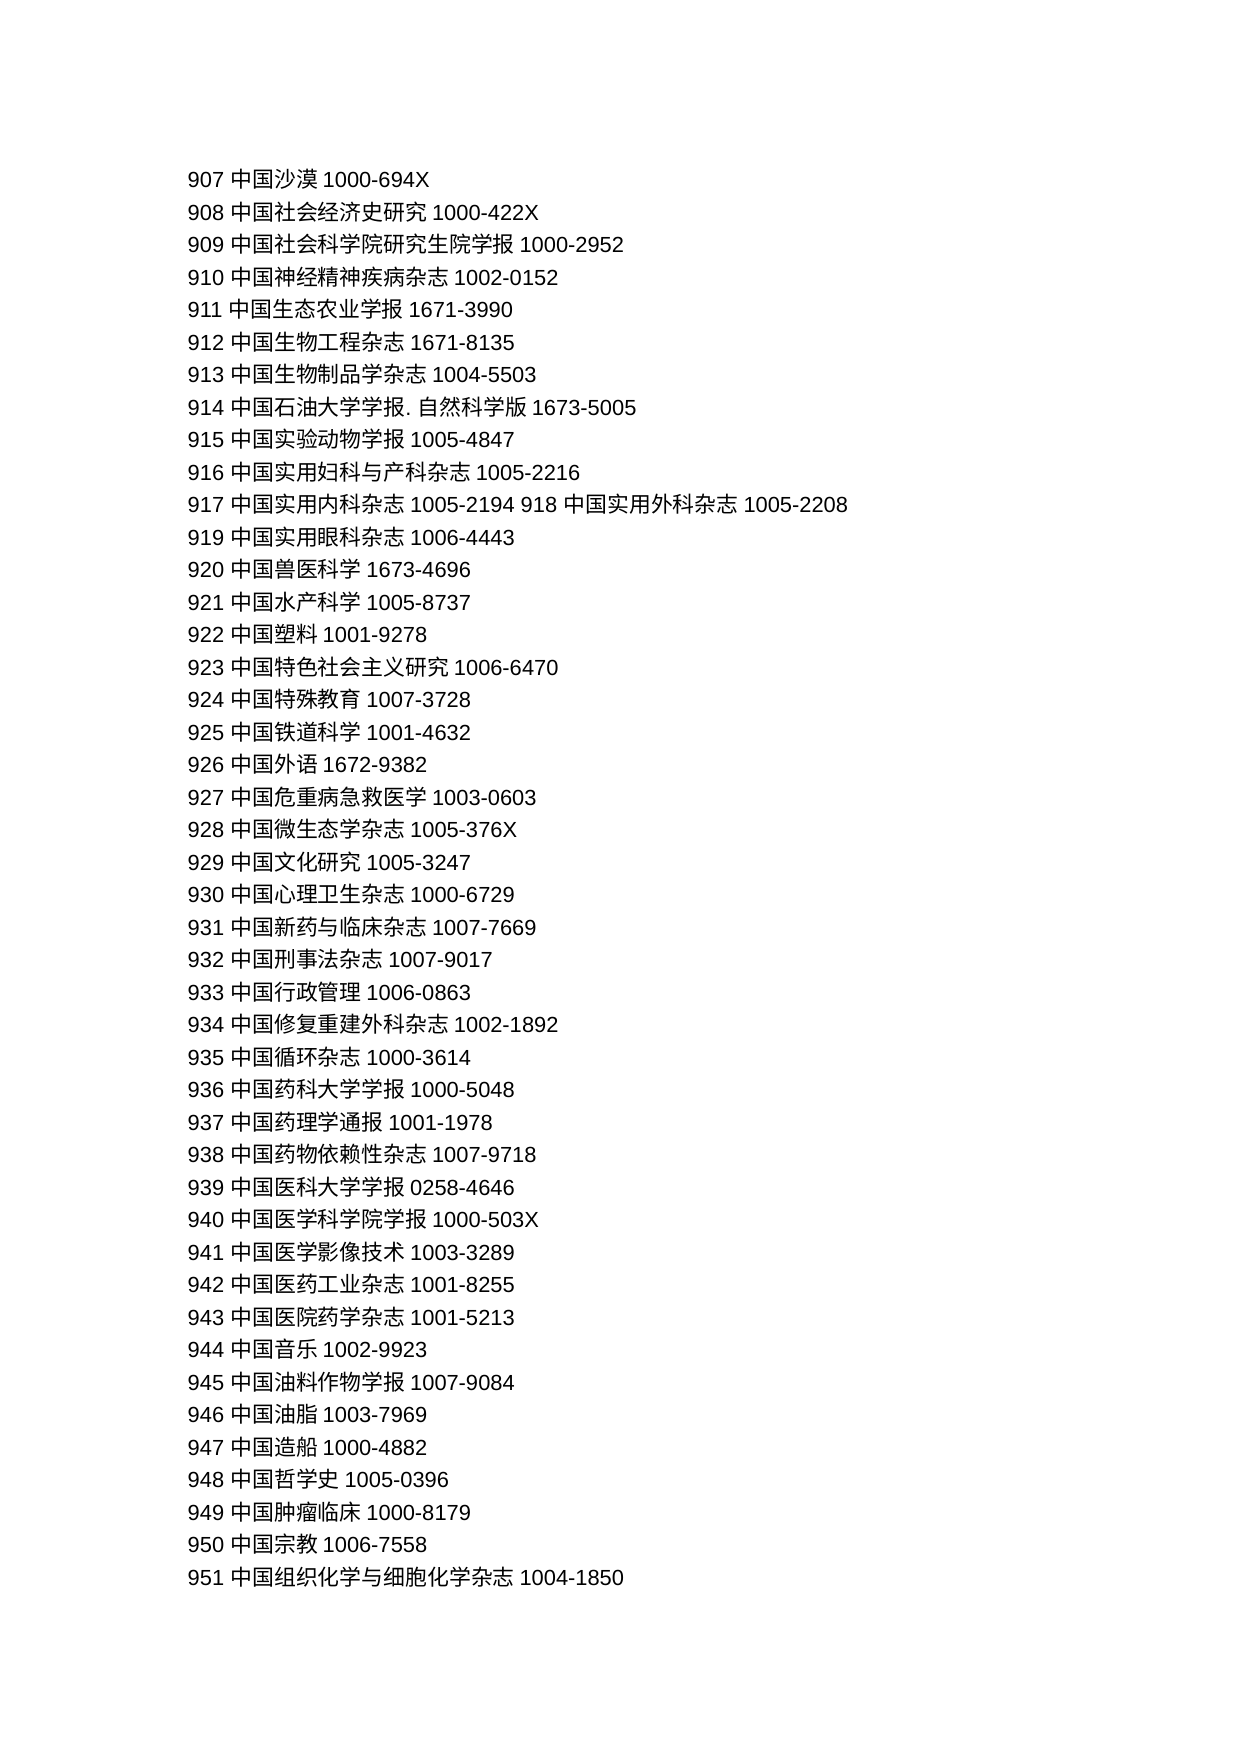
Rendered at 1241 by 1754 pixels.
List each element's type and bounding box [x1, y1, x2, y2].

text [187, 162, 1053, 1592]
